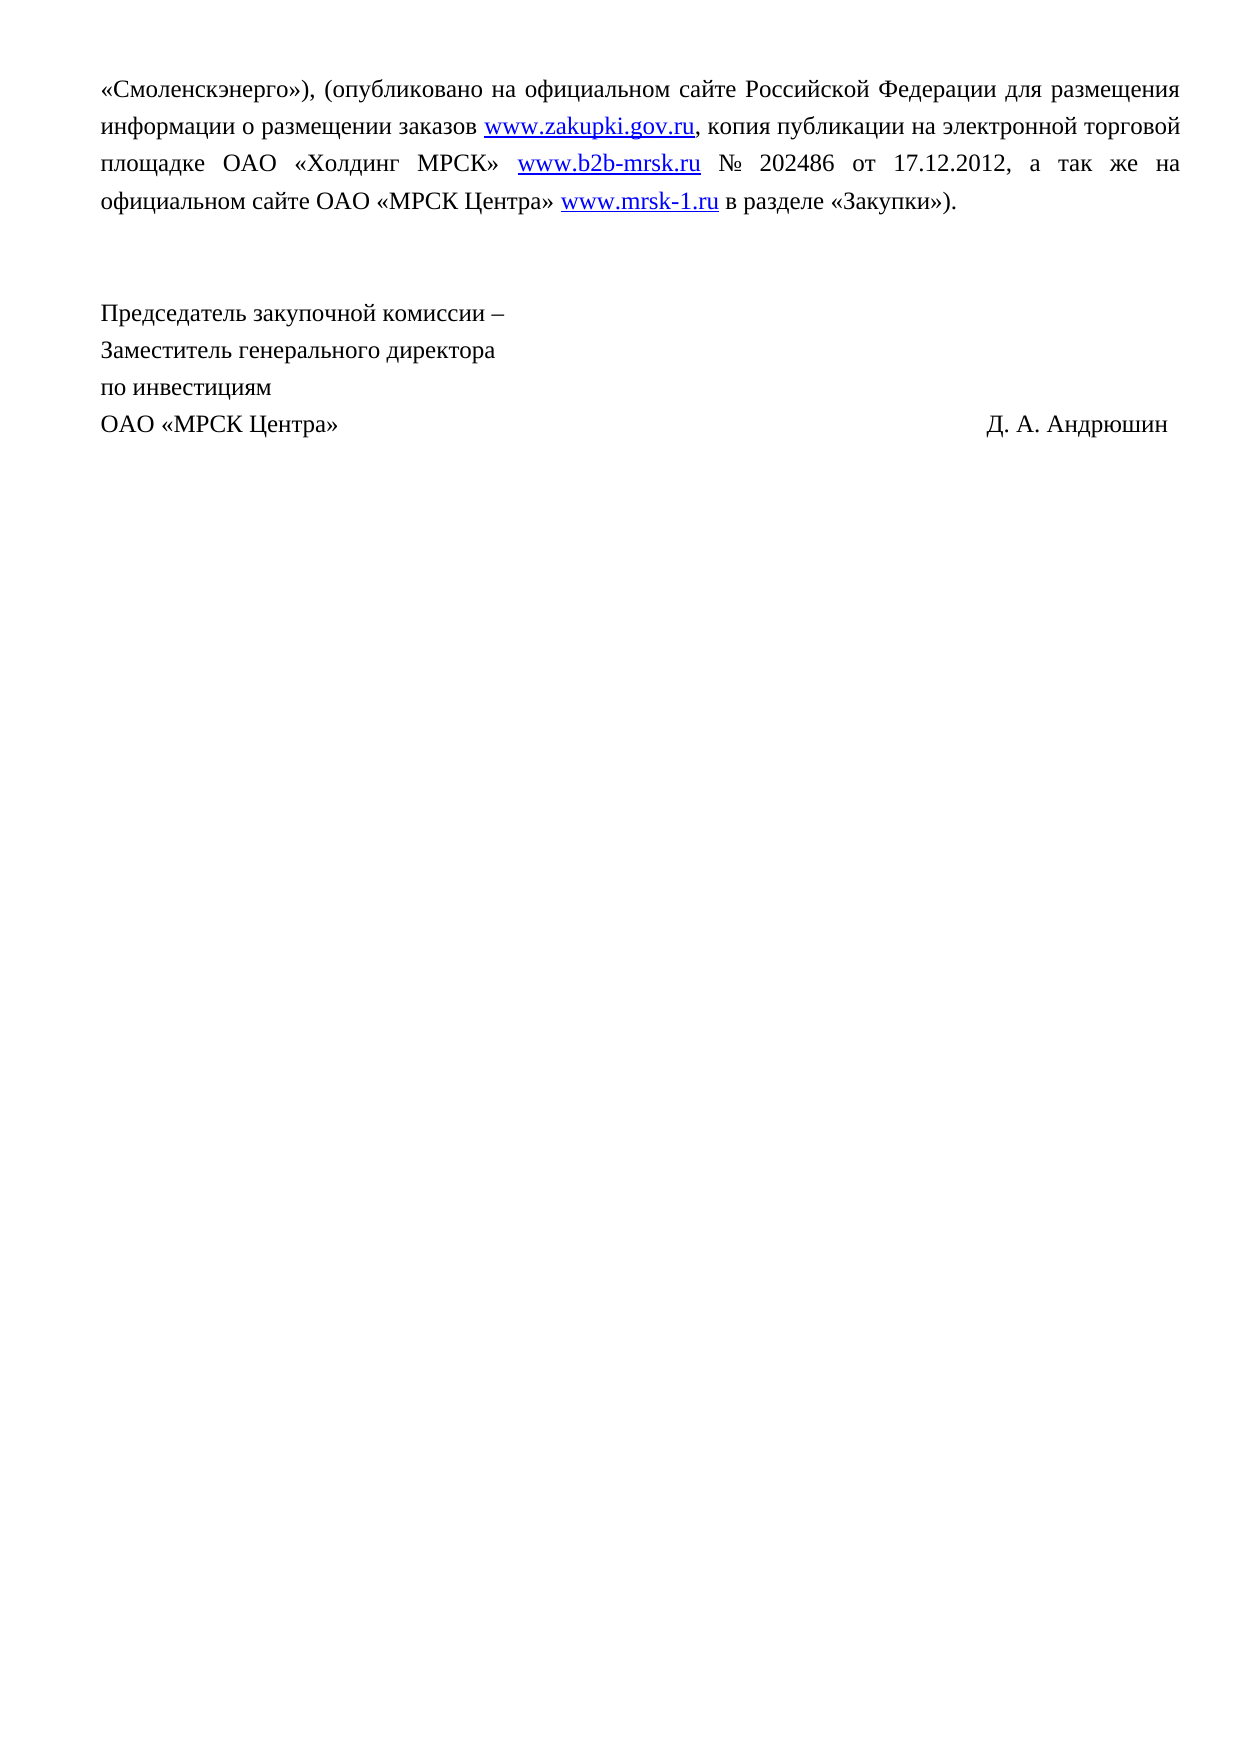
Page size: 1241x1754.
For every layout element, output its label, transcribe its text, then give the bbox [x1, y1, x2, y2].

text по инвестициям [100, 372, 1181, 401]
text ОАО «МРСК Центра» Д. А. Андрюшин [100, 409, 1181, 438]
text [100, 74, 1181, 214]
text Заместитель генерального директора [100, 335, 1181, 364]
text Председатель закупочной комиссии – [100, 298, 1181, 326]
